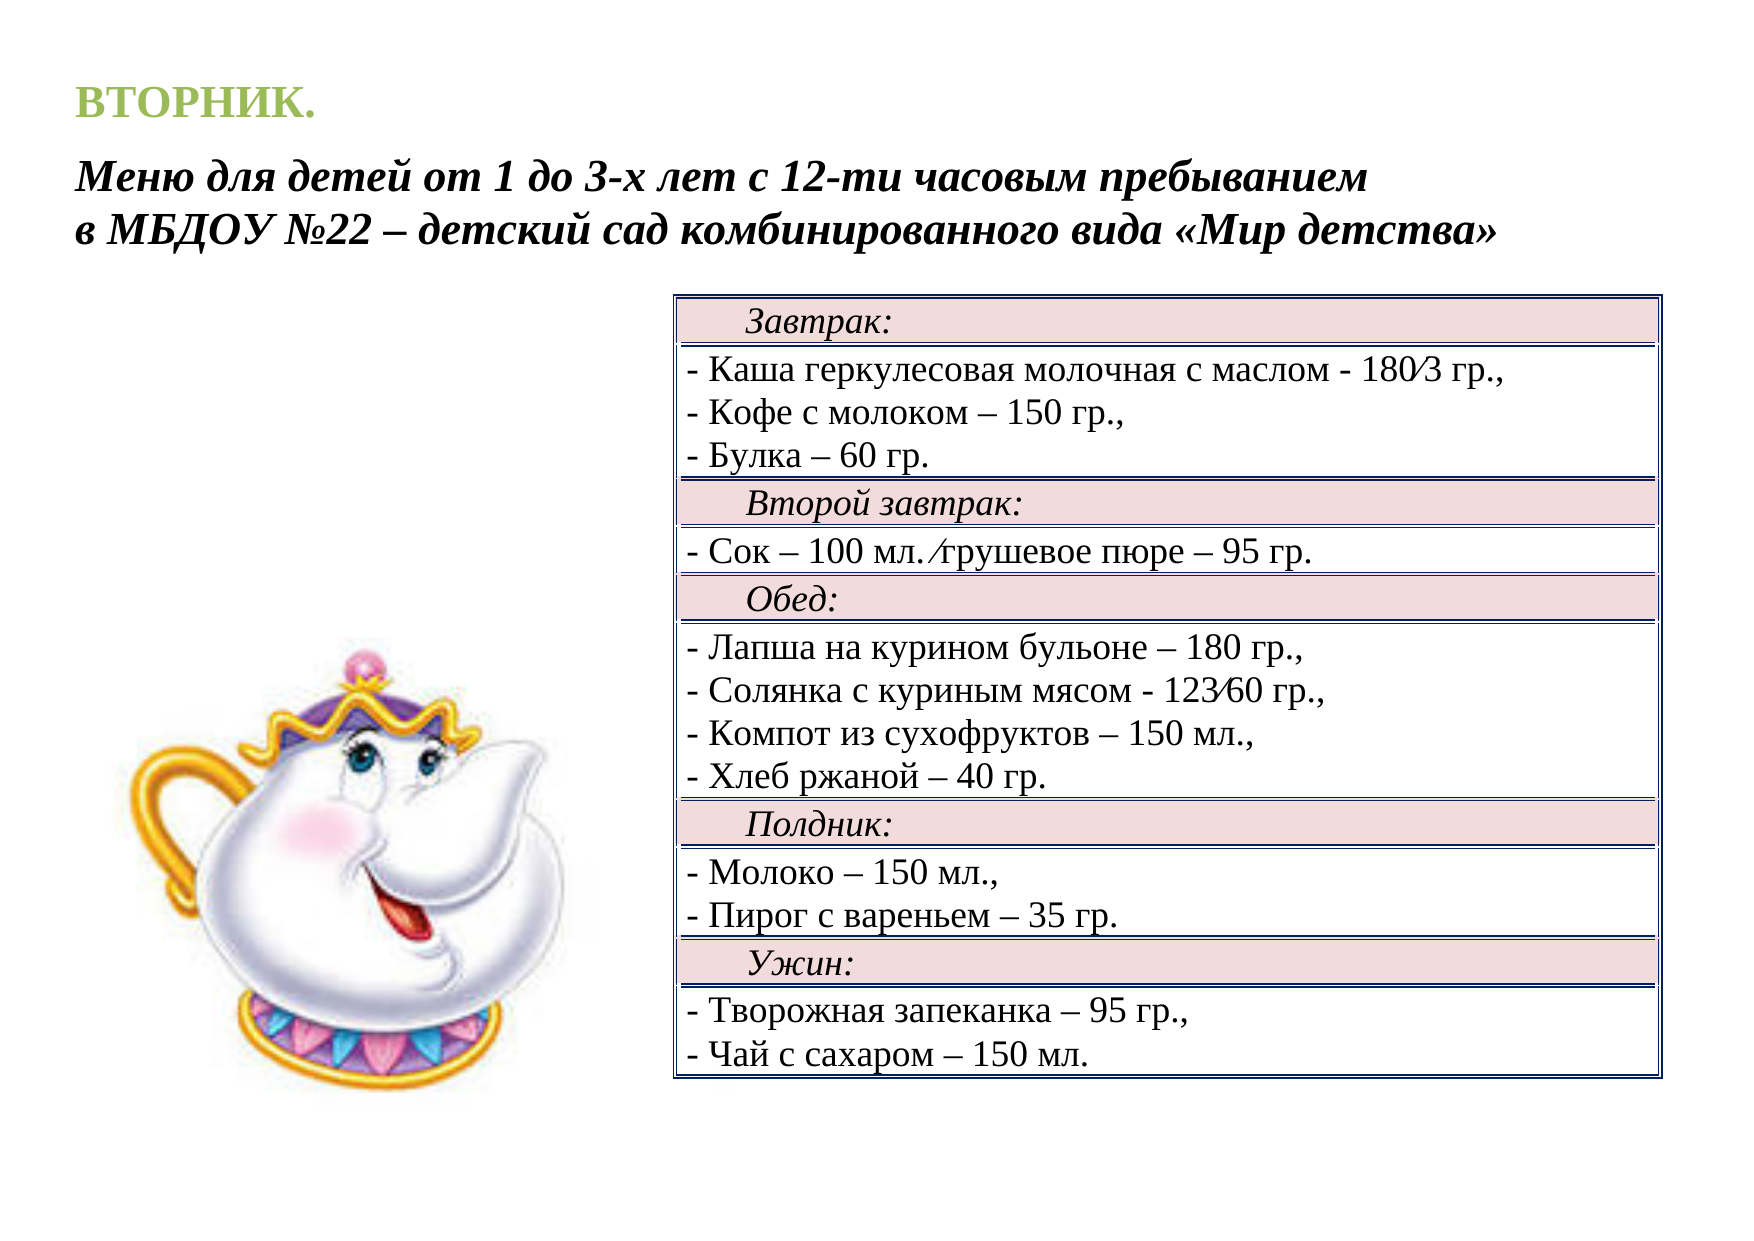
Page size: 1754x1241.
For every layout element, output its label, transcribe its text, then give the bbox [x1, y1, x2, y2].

table_cell - Сок – 100 мл. ∕грушевое пюре – 95 гр. [675, 524, 1660, 572]
table_cell Ужин: [675, 935, 1660, 983]
text в МБДОУ №22 – детский сад комбинированного вида «Мир детства» [75, 201, 1679, 254]
table_cell - Молоко – 150 мл., - Пирог с вареньем – 35 гр. [675, 844, 1660, 935]
text ВТОРНИК. [75, 75, 1679, 128]
table_cell Обед: [675, 572, 1660, 619]
table_cell Второй завтрак: [675, 476, 1660, 524]
picture [0, 637, 733, 1112]
table_cell - Лапша на курином бульоне – 180 гр., - Солянка с куриным мясом - 123∕60 гр., - Компот из сухофруктов – 150 мл., - Хлеб ржаной – 40 гр. [675, 619, 1660, 797]
picture [674, 637, 733, 1077]
table_cell - Каша геркулесовая молочная с маслом - 180∕3 гр., - Кофе с молоком – 150 гр., - Булка – 60 гр. [675, 342, 1660, 476]
table_cell Полдник: [675, 797, 1660, 844]
table_cell - Творожная запеканка – 95 гр., - Чай с сахаром – 150 мл. [675, 983, 1660, 1074]
table_header Завтрак: [677, 299, 1658, 342]
text Меню для детей от 1 до 3-х лет с 12-ти часовым пребыванием [75, 148, 1679, 201]
